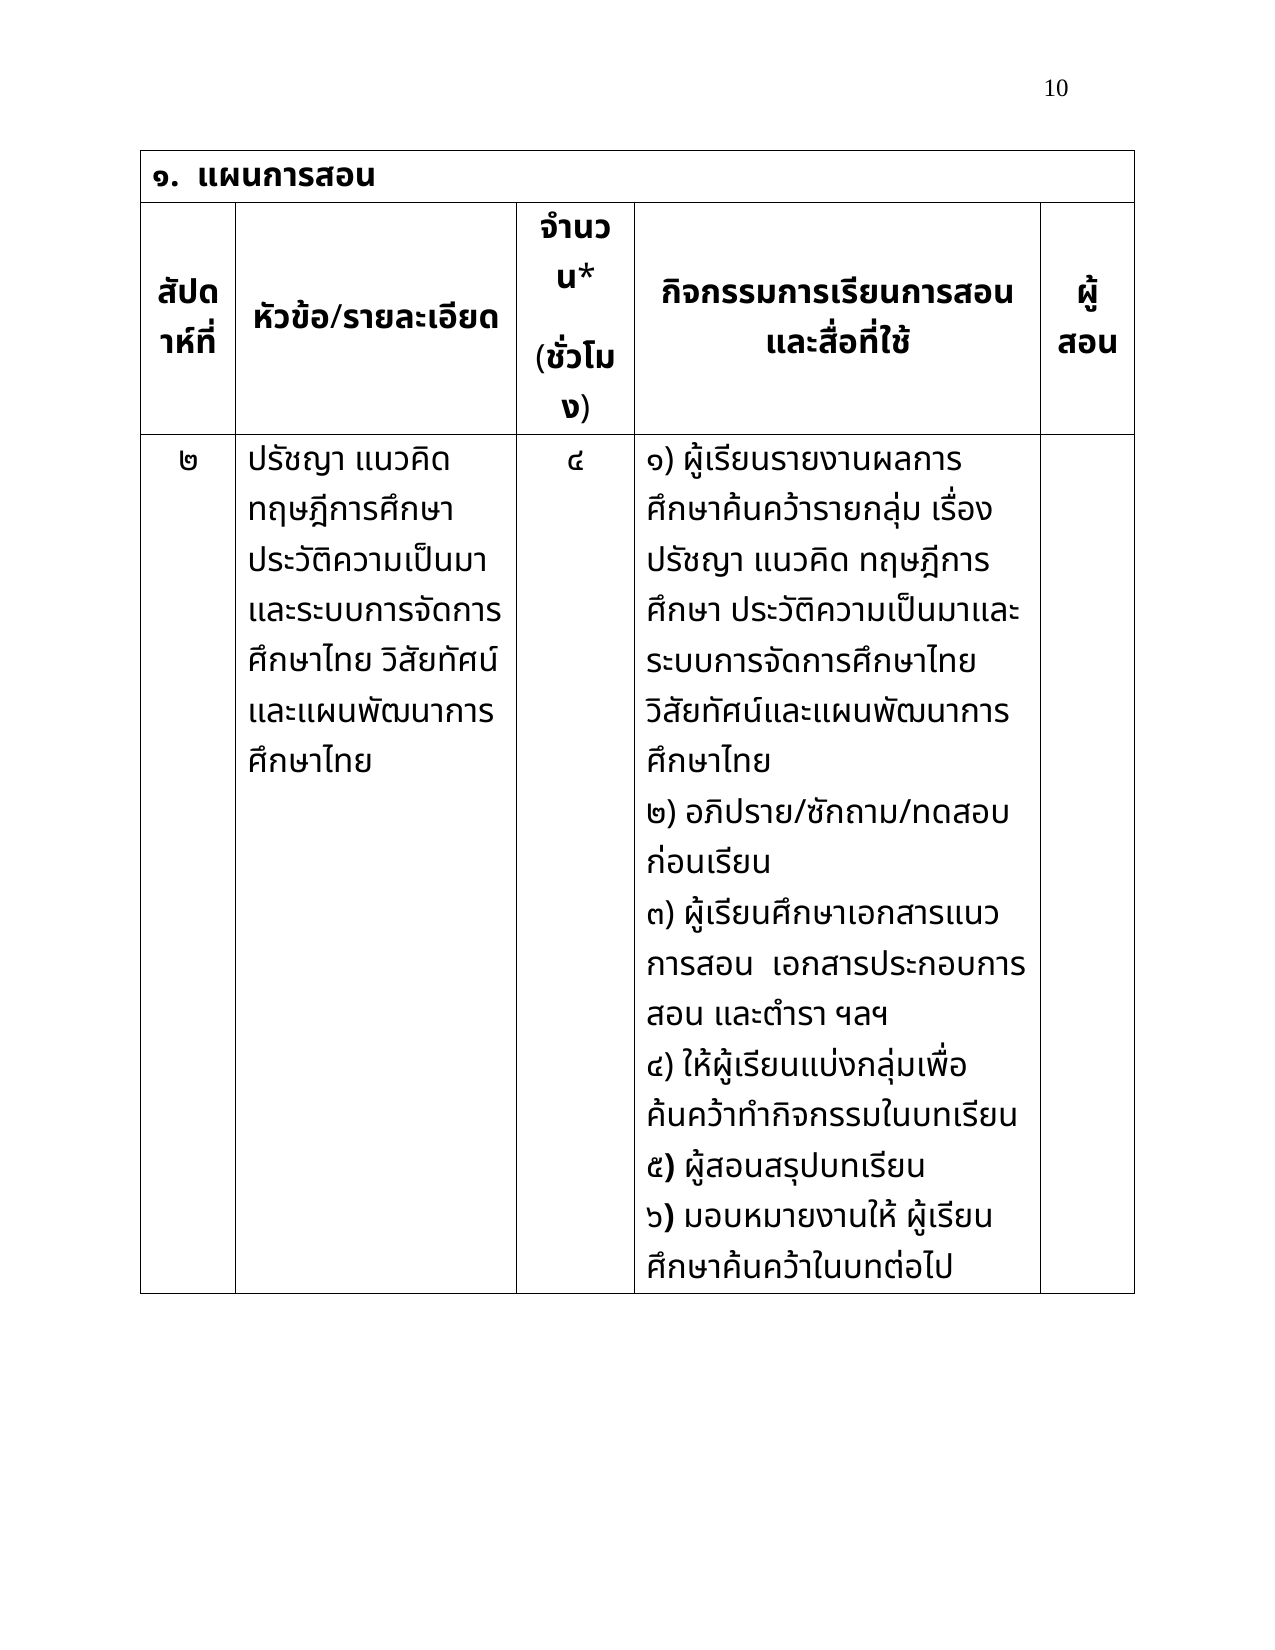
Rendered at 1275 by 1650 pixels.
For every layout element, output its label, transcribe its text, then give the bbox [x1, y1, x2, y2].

table_cell ๒ [141, 435, 235, 1293]
table_cell ๑) ผู้เรียนรายงานผลการศึกษาค้นคว้ารายกลุ่ม เรื่อง ปรัชญา แนวคิด ทฤษฎีการศึกษา ประวัติความเป็นมาและระบบการจัดการศึกษาไทย วิสัยทัศน์และแผนพัฒนาการศึกษาไทย ๒) อภิปราย/ซักถาม/ทดสอบก่อนเรียน ๓) ผู้เรียนศึกษาเอกสารแนวการสอน เอกสารประกอบการสอน และตำรา ฯลฯ ๔) ให้ผู้เรียนแบ่งกลุ่มเพื่อค้นคว้าทำกิจกรรมในบทเรียน ๕) ผู้สอนสรุปบทเรียน ๖) มอบหมายงานให้ ผู้เรียนศึกษาค้นคว้าในบทต่อไป [635, 435, 1040, 1293]
table_cell [1041, 435, 1134, 1293]
table_cell ปรัชญา แนวคิด ทฤษฎีการศึกษา ประวัติความเป็นมาและระบบการจัดการศึกษาไทย วิสัยทัศน์และแผนพัฒนาการศึกษาไทย [236, 435, 516, 1293]
table_header ๑. แผนการสอน [141, 151, 1134, 202]
table_cell ๔ [517, 435, 634, 1293]
table_cell หัวข้อ/รายละเอียด [236, 203, 516, 434]
table_cell ผู้สอน [1041, 203, 1134, 434]
table_cell จำนวน* (ชั่วโมง) [517, 203, 634, 434]
table_cell สัปดาห์ที่ [141, 203, 235, 434]
table_cell กิจกรรมการเรียนการสอนและสื่อที่ใช้ [635, 203, 1040, 434]
